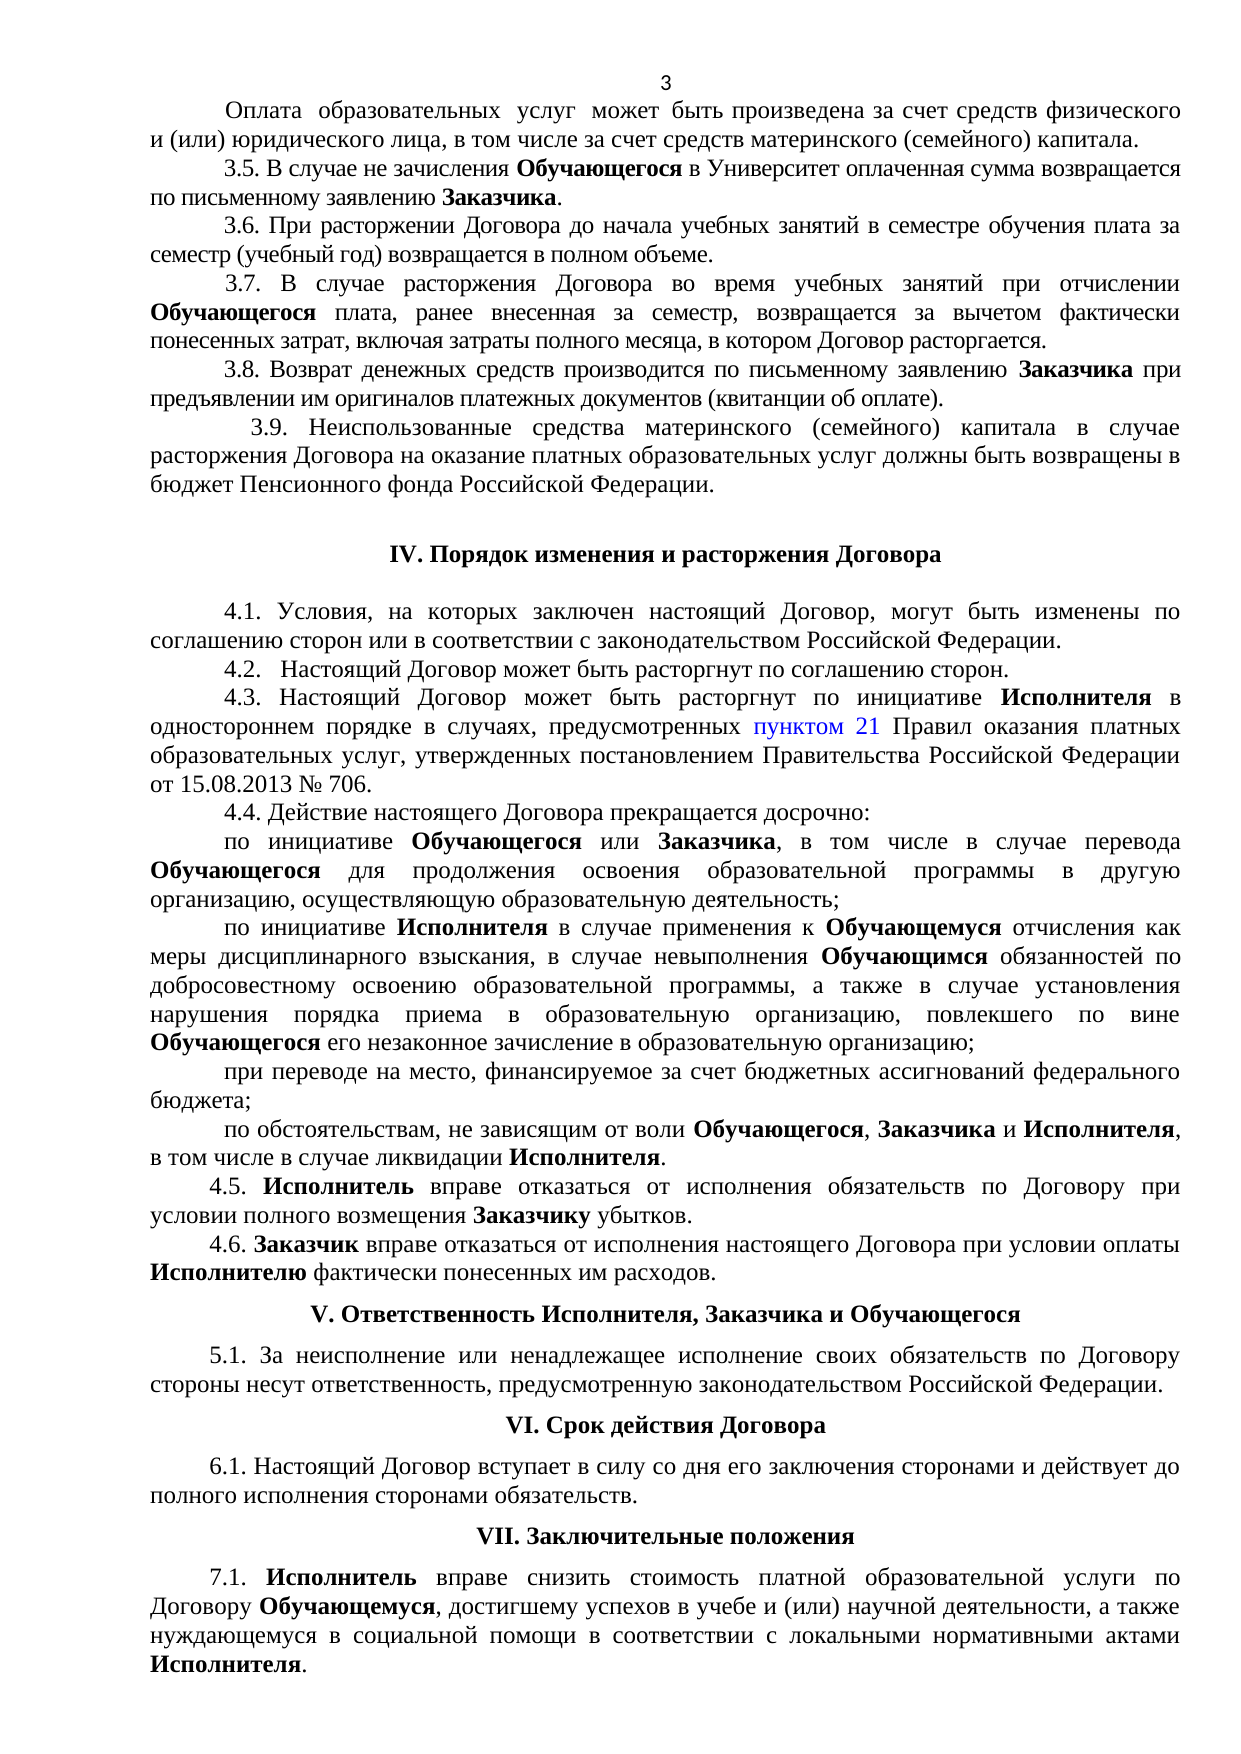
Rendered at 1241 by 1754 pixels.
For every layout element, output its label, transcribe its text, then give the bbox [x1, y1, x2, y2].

text 4.3. Настоящий Договор может быть расторгнут по инициативе Исполнителя в одностороннем порядке в случаях, предусмотренных пунктом 21 Правил оказания платных образовательных услуг, утвержденных постановлением Правительства Российской Федерации от 15.08.2013 № 706. [150, 682, 1181, 797]
text 3.6. При расторжении Договора до начала учебных занятий в семестре обучения плата за семестр (учебный год) возвращается в полном объеме. [150, 211, 1181, 268]
text 4.4. Действие настоящего Договора прекращается досрочно: [150, 797, 1181, 826]
text 4.2. Настоящий Договор может быть расторгнут по соглашению сторон. [150, 654, 1181, 682]
text VI. Срок действия Договора [150, 1410, 1181, 1439]
text 7.1. Исполнитель вправе снизить стоимость платной образовательной услуги по Договору Обучающемуся, достигшему успехов в учебе и (или) научной деятельности, а также нуждающемуся в социальной помощи в соответствии с локальными нормативными актами Исполнителя. [150, 1562, 1181, 1677]
text по обстоятельствам, не зависящим от воли Обучающегося, Заказчика и Исполнителя, в том числе в случае ликвидации Исполнителя. [150, 1114, 1181, 1171]
text по инициативе Исполнителя в случае применения к Обучающемуся отчисления как меры дисциплинарного взыскания, в случае невыполнения Обучающимся обязанностей по добросовестному освоению образовательной программы, а также в случае установления нарушения порядка приема в образовательную организацию, повлекшего по вине Обучающегося его незаконное зачисление в образовательную организацию; [150, 912, 1181, 1056]
text VII. Заключительные положения [150, 1521, 1181, 1550]
text Оплата образовательных услуг может быть произведена за счет средств физического и (или) юридического лица, в том числе за счет средств материнского (семейного) капитала. [150, 96, 1181, 153]
text 3.5. В случае не зачисления Обучающегося в Университет оплаченная сумма возвращается по письменному заявлению Заказчика. [150, 153, 1181, 211]
text при переводе на место, финансируемое за счет бюджетных ассигнований федерального бюджета; [150, 1056, 1181, 1114]
text 4.6. Заказчик вправе отказаться от исполнения настоящего Договора при условии оплаты Исполнителю фактически понесенных им расходов. [150, 1229, 1181, 1286]
text V. Ответственность Исполнителя, Заказчика и Обучающегося [150, 1299, 1181, 1327]
text 4.1. Условия, на которых заключен настоящий Договор, могут быть изменены по соглашению сторон или в соответствии с законодательством Российской Федерации. [150, 596, 1181, 654]
text 3.9. Неиспользованные средства материнского (семейного) капитала в случае расторжения Договора на оказание платных образовательных услуг должны быть возвращены в бюджет Пенсионного фонда Российской Федерации. [150, 412, 1181, 498]
text по инициативе Обучающегося или Заказчика, в том числе в случае перевода Обучающегося для продолжения освоения образовательной программы в другую организацию, осуществляющую образовательную деятельность; [150, 826, 1181, 912]
text IV. Порядок изменения и расторжения Договора [150, 539, 1181, 567]
text 3.7. В случае расторжения Договора во время учебных занятий при отчислении Обучающегося плата, ранее внесенная за семестр, возвращается за вычетом фактически понесенных затрат, включая затраты полного месяца, в котором Договор расторгается. [150, 268, 1181, 354]
text 6.1. Настоящий Договор вступает в силу со дня его заключения сторонами и действует до полного исполнения сторонами обязательств. [150, 1451, 1181, 1509]
text 4.5. Исполнитель вправе отказаться от исполнения обязательств по Договору при условии полного возмещения Заказчику убытков. [150, 1171, 1181, 1229]
text 3.8. Возврат денежных средств производится по письменному заявлению Заказчика при предъявлении им оригиналов платежных документов (квитанции об оплате). [150, 354, 1181, 412]
text 5.1. За неисполнение или ненадлежащее исполнение своих обязательств по Договору стороны несут ответственность, предусмотренную законодательством Российской Федерации. [150, 1340, 1181, 1397]
